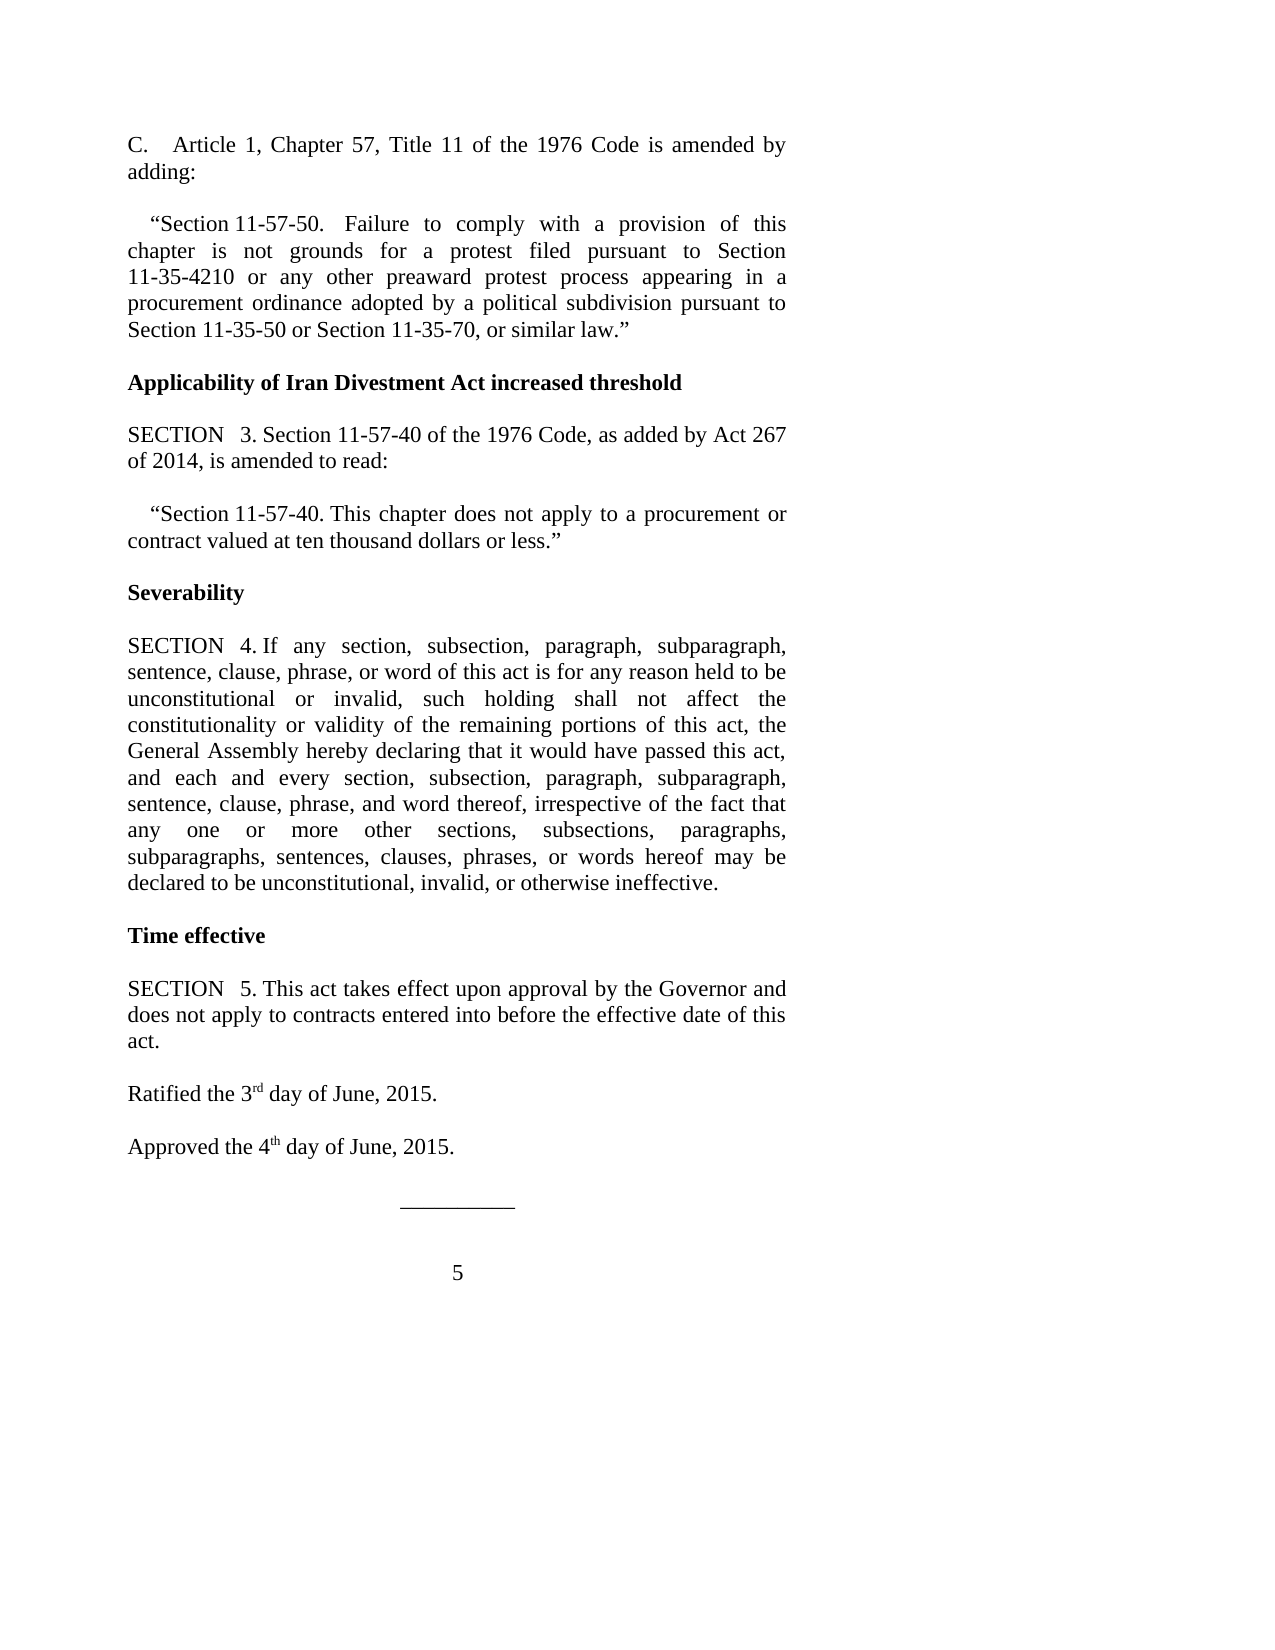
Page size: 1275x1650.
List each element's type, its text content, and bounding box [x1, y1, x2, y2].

text Approved the 4th day of June, 2015. [127, 1133, 787, 1159]
text Ratified the 3rd day of June, 2015. [127, 1080, 787, 1106]
text __________ [127, 1186, 787, 1212]
text Severability [127, 579, 787, 606]
text Time effective [127, 922, 787, 948]
text SECTION 5. This act takes effect upon approval by the Governor and does not apply to contracts entered into before the effective date of this act. [127, 975, 787, 1054]
text Applicability of Iran Divestment Act increased threshold [127, 368, 787, 395]
text “Section 11-57-40. This chapter does not apply to a procurement or contract valued at ten thousand dollars or less.” [127, 500, 787, 553]
text SECTION 3. Section 11-57-40 of the 1976 Code, as added by Act 267 of 2014, is amended to read: [127, 421, 787, 474]
text “Section 11-57-50. Failure to comply with a provision of this chapter is not grounds for a protest filed pursuant to Section 11-35-4210 or any other preaward protest process appearing in a procurement ordinance adopted by a political subdivision pursuant to Section 11-35-50 or Section 11-35-70, or similar law.” [127, 210, 787, 342]
text SECTION 4. If any section, subsection, paragraph, subparagraph, sentence, clause, phrase, or word of this act is for any reason held to be unconstitutional or invalid, such holding shall not affect the constitutionality or validity of the remaining portions of this act, the General Assembly hereby declaring that it would have passed this act, and each and every section, subsection, paragraph, subparagraph, sentence, clause, phrase, and word thereof, irrespective of the fact that any one or more other sections, subsections, paragraphs, subparagraphs, sentences, clauses, phrases, or words hereof may be declared to be unconstitutional, invalid, or otherwise ineffective. [127, 632, 787, 896]
text C. Article 1, Chapter 57, Title 11 of the 1976 Code is amended by adding: [127, 131, 787, 184]
